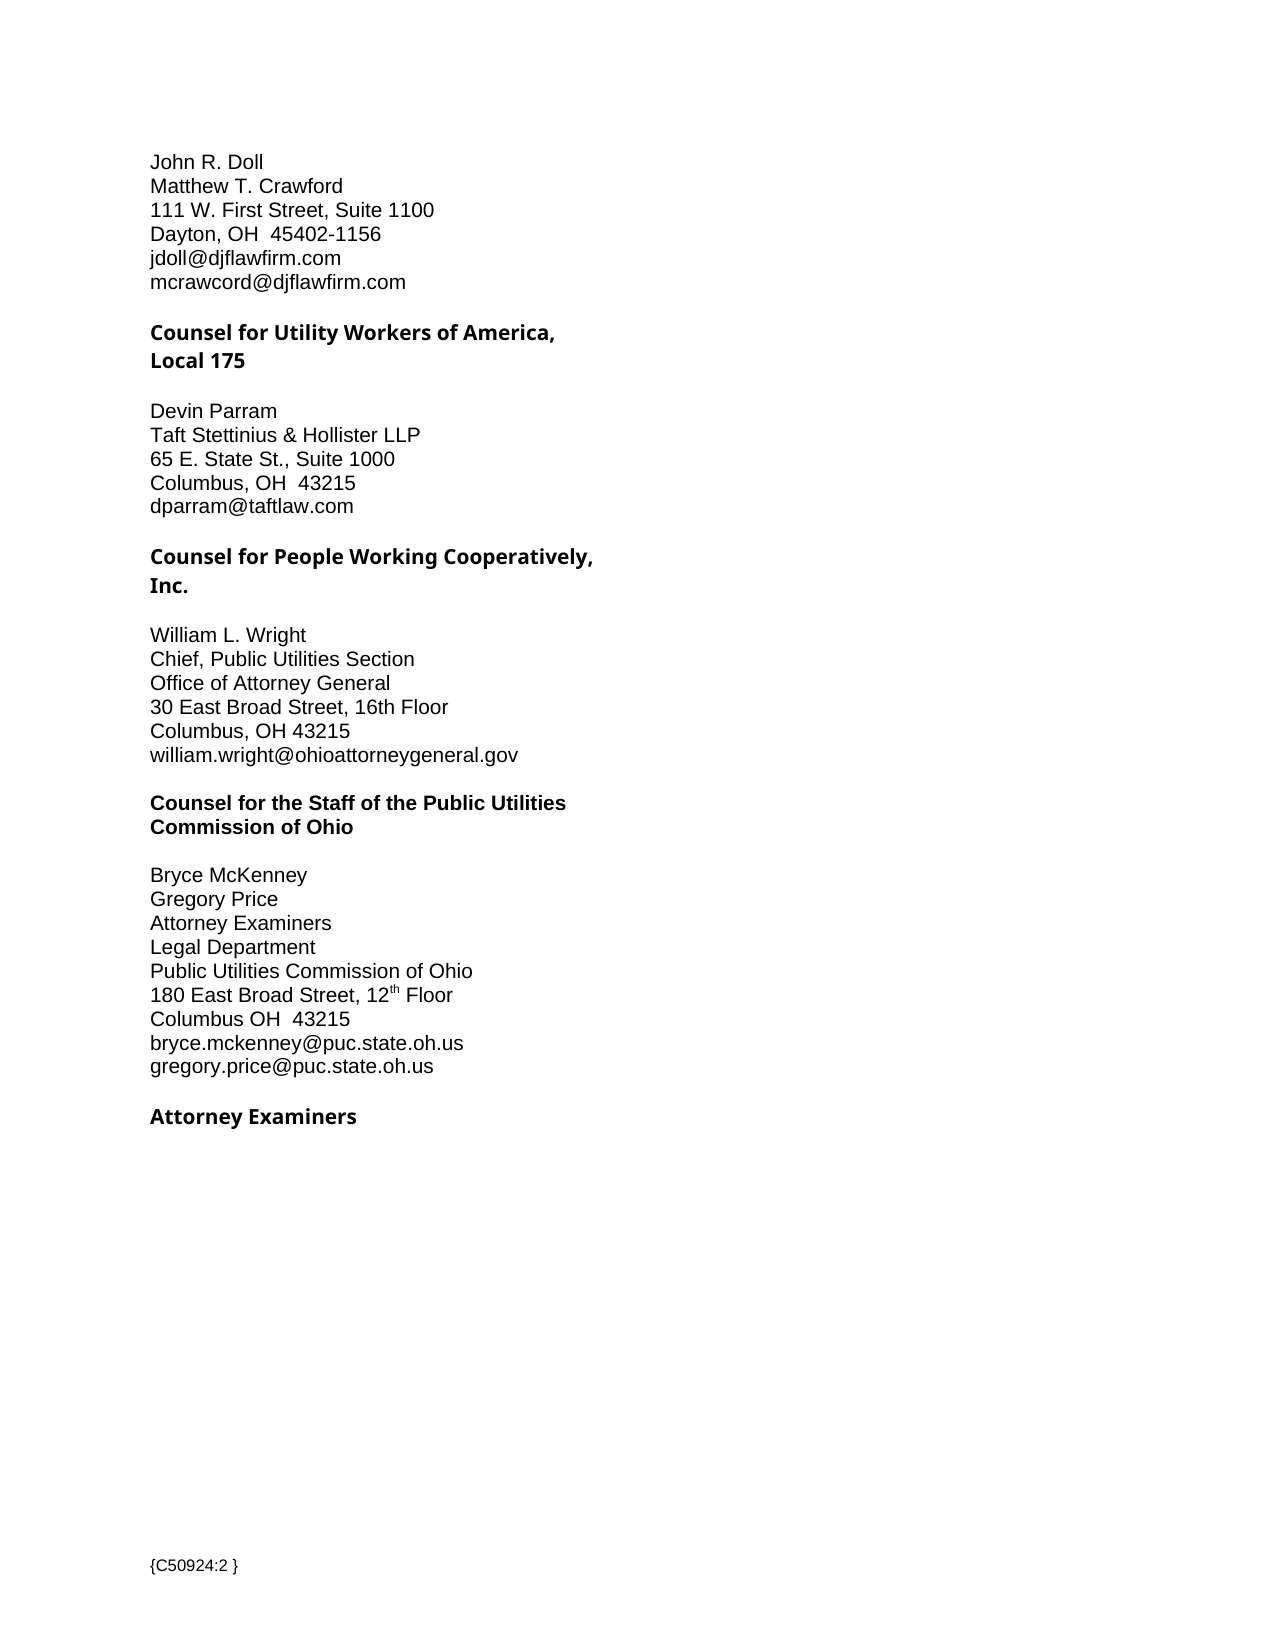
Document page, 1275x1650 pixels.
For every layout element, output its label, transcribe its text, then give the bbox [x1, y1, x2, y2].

text 65 E. State St., Suite 1000 [150, 446, 600, 470]
text 111 W. First Street, Suite 1100 [150, 198, 600, 222]
text William L. Wright [150, 623, 600, 647]
text 30 East Broad Street, 16th Floor [150, 695, 600, 719]
text william.wright@ohioattorneygeneral.gov [150, 743, 600, 767]
text Public Utilities Commission of Ohio [150, 958, 600, 982]
text Attorney Examiners [150, 1102, 600, 1131]
text Counsel for Utility Workers of America, Local 175 [150, 318, 600, 374]
text Counsel for People Working Cooperatively, Inc. [150, 542, 600, 599]
text dparram@taftlaw.com [150, 494, 600, 518]
text jdoll@djflawfirm.com [150, 246, 600, 270]
text Chief, Public Utilities Section [150, 647, 600, 671]
text Dayton, OH 45402-1156 [150, 222, 600, 246]
text gregory.price@puc.state.oh.us [150, 1054, 600, 1078]
text Gregory Price [150, 887, 600, 911]
text bryce.mckenney@puc.state.oh.us [150, 1030, 600, 1054]
text Taft Stettinius & Hollister LLP [150, 422, 600, 446]
text mcrawcord@djflawfirm.com [150, 270, 600, 294]
text Matthew T. Crawford [150, 174, 600, 198]
text Bryce McKenney [150, 863, 600, 887]
text 180 East Broad Street, 12th Floor [150, 982, 600, 1006]
text Columbus, OH 43215 [150, 719, 600, 743]
text Devin Parram [150, 398, 600, 422]
text Counsel for the Staff of the Public Utilities Commission of Ohio [150, 791, 600, 839]
text John R. Doll [150, 150, 600, 174]
text Attorney Examiners [150, 911, 600, 934]
text Columbus OH 43215 [150, 1006, 600, 1030]
text Legal Department [150, 934, 600, 958]
text Office of Attorney General [150, 671, 600, 695]
text Columbus, OH 43215 [150, 470, 600, 494]
